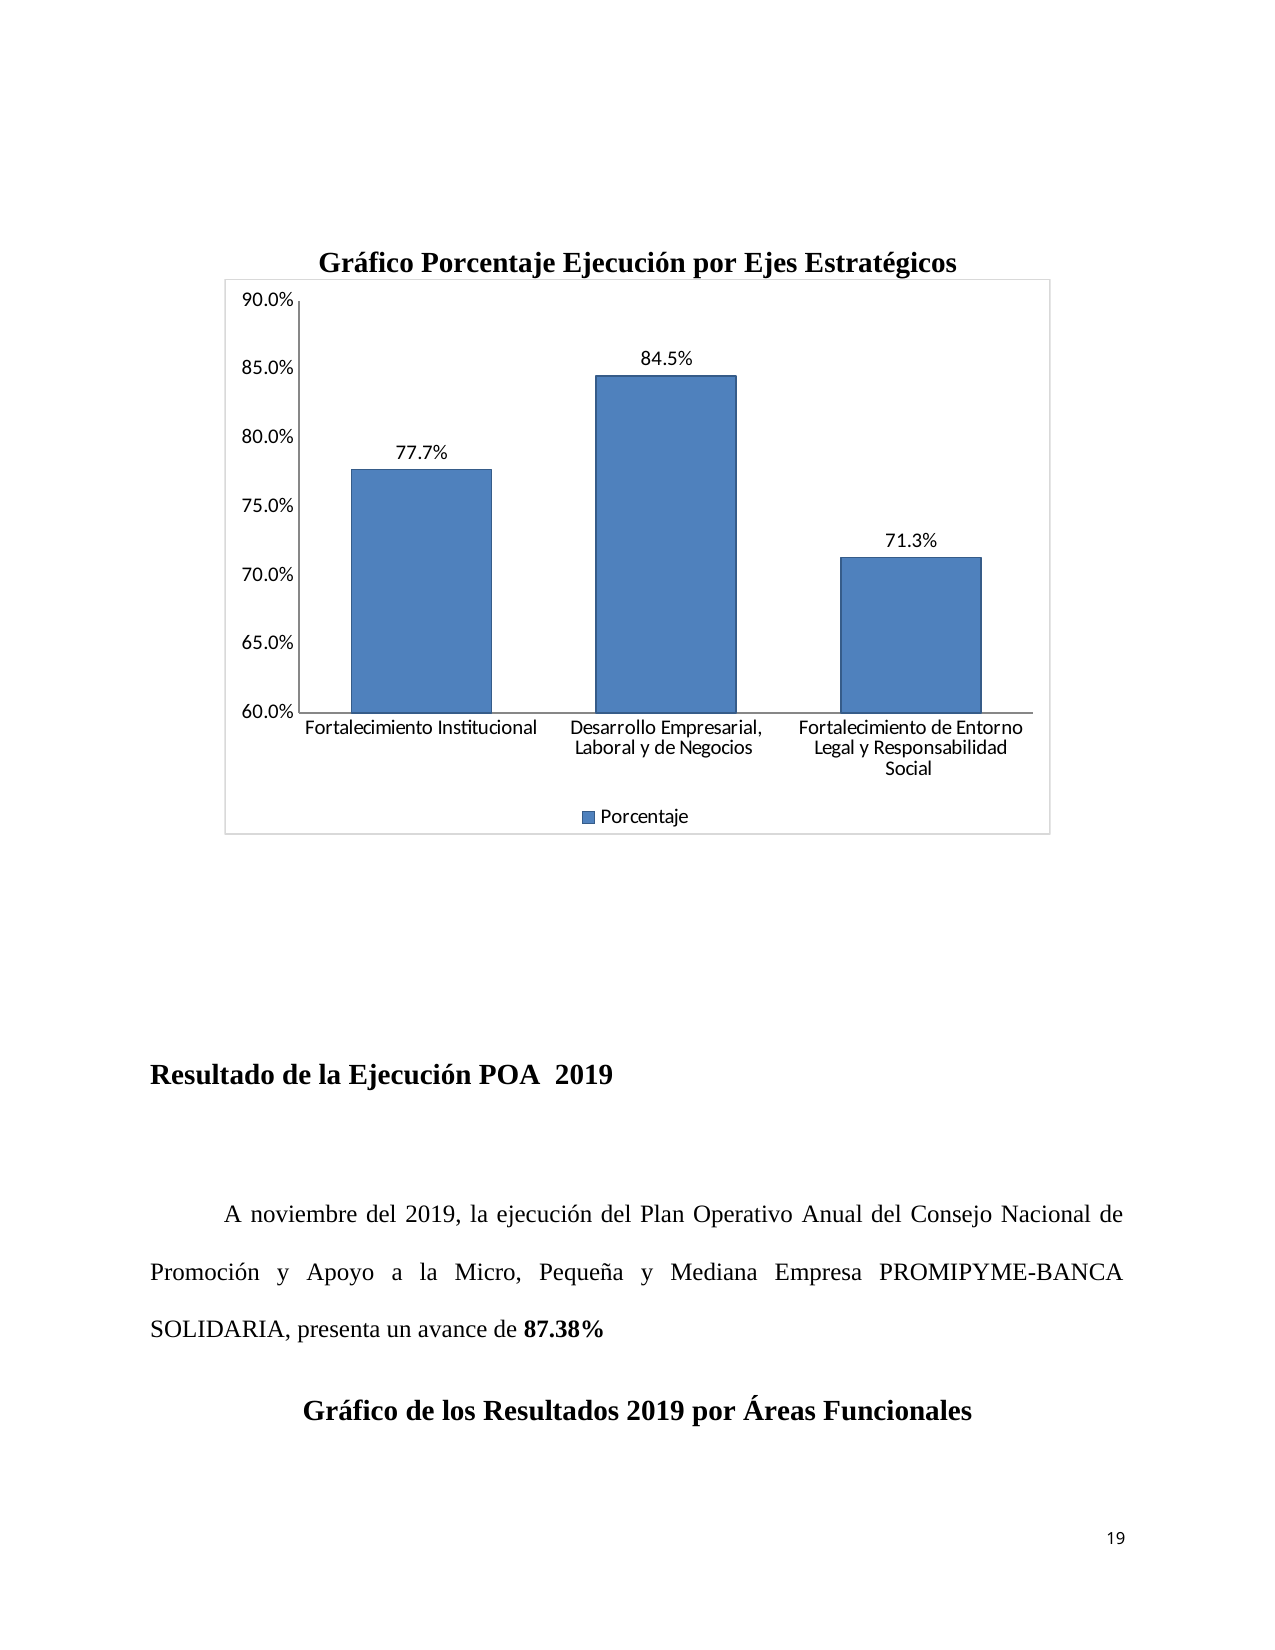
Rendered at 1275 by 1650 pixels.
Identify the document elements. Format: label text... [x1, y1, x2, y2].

text Gráfico Porcentaje Ejecución por Ejes Estratégicos [150, 245, 1125, 278]
text Resultado de la Ejecución POA 2019 [150, 1057, 1125, 1091]
text Gráfico de los Resultados 2019 por Áreas Funcionales [150, 1393, 1125, 1426]
text A noviembre del 2019, la ejecución del Plan Operativo Anual del Consejo Nacional de Promoción y Apoyo a la Micro, Pequeña y Mediana Empresa PROMIPYME-BANCA SOLIDARIA, presenta un avance de 87.38% [150, 1199, 1125, 1343]
